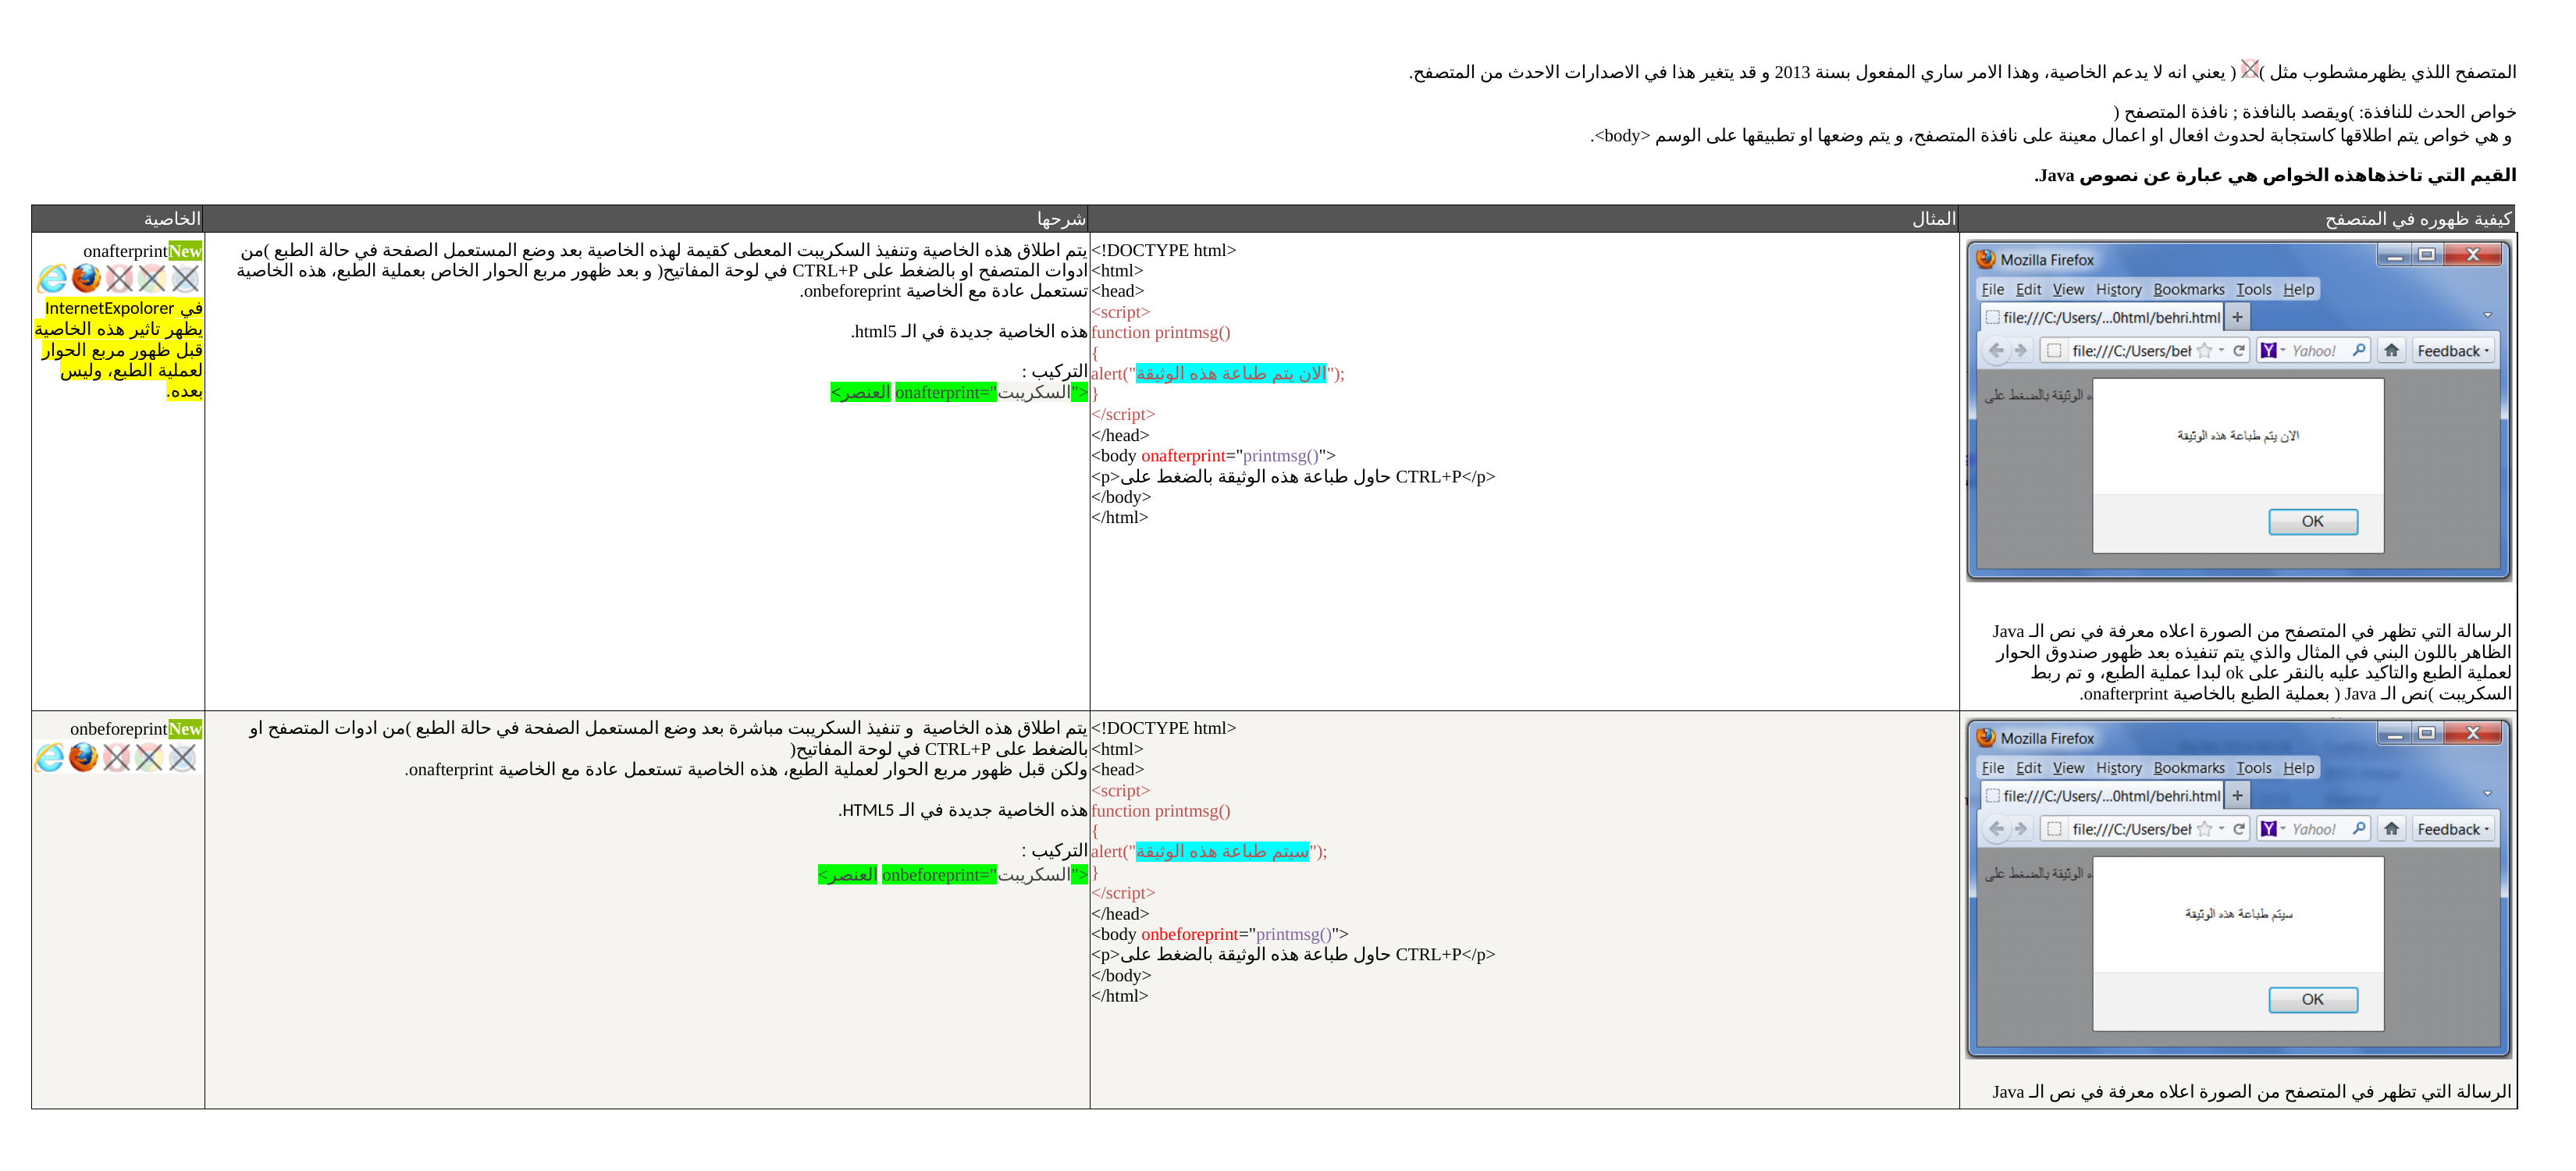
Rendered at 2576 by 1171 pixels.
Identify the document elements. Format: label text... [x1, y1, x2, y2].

table_cell <!DOCTYPE html> <html> <head> <script> function printmsg() { alert("الان يتم طباعة هذه الوثيقة"); } </script> </head> <body onafterprint="printmsg()"> <p>حاول طباعة هذه الوثيقة بالضغط على CTRL+P</p> </body> </html> [1091, 233, 1959, 710]
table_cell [1091, 711, 1959, 1109]
table_header شرحها [203, 205, 1087, 232]
table_header الخاصية [32, 205, 202, 232]
picture [33, 739, 204, 774]
table_cell onbeforeprintNew [32, 711, 205, 1109]
table_header المثال [1088, 205, 1958, 232]
table_cell يتم اطلاق هذه الخاصية وتنفيذ السكريبت المعطى كقيمة لهذه الخاصية بعد وضع المستعمل الصفحة في حالة الطبع )من ادوات المتصفح او بالضغط على CTRL+P في لوحة المفاتيح( و بعد ظهور مربع الحوار الخاص بعملية الطبع، هذه الخاصية تستعمل عادة مع الخاصية onbeforeprint. هذه الخاصية جديدة في الـ html5. التركيب : <العنصر onafterprint="السكريبت"> [205, 233, 1090, 710]
text و هي خواص يتم اطلاقها كاستجابة لحدوث افعال او اعمال معينة على نافذة المتصفح، و يتم وضعها او تطبيقها على الوسم <body>. [59, 125, 2517, 145]
text المتصفح اللذي يظهرمشطوب مثل ) ( يعني انه لا يدعم الخاصية، وهذا الامر ساري المفعول بسنة 2013 و قد يتغير هذا في الاصدارات الاحدث من المتصفح. [59, 59, 2517, 82]
picture [1966, 239, 2513, 582]
table_cell onafterprintNew في InternetExpolorer يظهر تاثير هذه الخاصية قبل ظهور مربع الحوار لعملية الطبع، وليس بعده. [32, 233, 205, 710]
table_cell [205, 711, 1090, 1109]
picture [1965, 717, 2513, 1059]
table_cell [1960, 711, 2517, 1109]
text خواص الحدث للنافذة: )ويقصد بالنافذة ; نافذة المتصفح ( [59, 101, 2517, 122]
table_cell الرسالة التي تظهر في المتصفح من الصورة اعلاه معرفة في نص الـ Java الظاهر باللون البني في المثال والذي يتم تنفيذه بعد ظهور صندوق الحوار لعملية الطبع والتاكيد عليه بالنقر على ok لبدا عملية الطبع، و تم ربط السكريبت )نص الـ Java ( بعملية الطبع بالخاصية onafterprint. [1960, 233, 2517, 710]
picture [33, 262, 204, 297]
text القيم التي تاخذهاهذه الخواص هي عبارة عن نصوص Java. [59, 165, 2517, 185]
picture [2240, 59, 2259, 78]
table_header كيفية ظهوره في المتصفح [1959, 205, 2515, 232]
